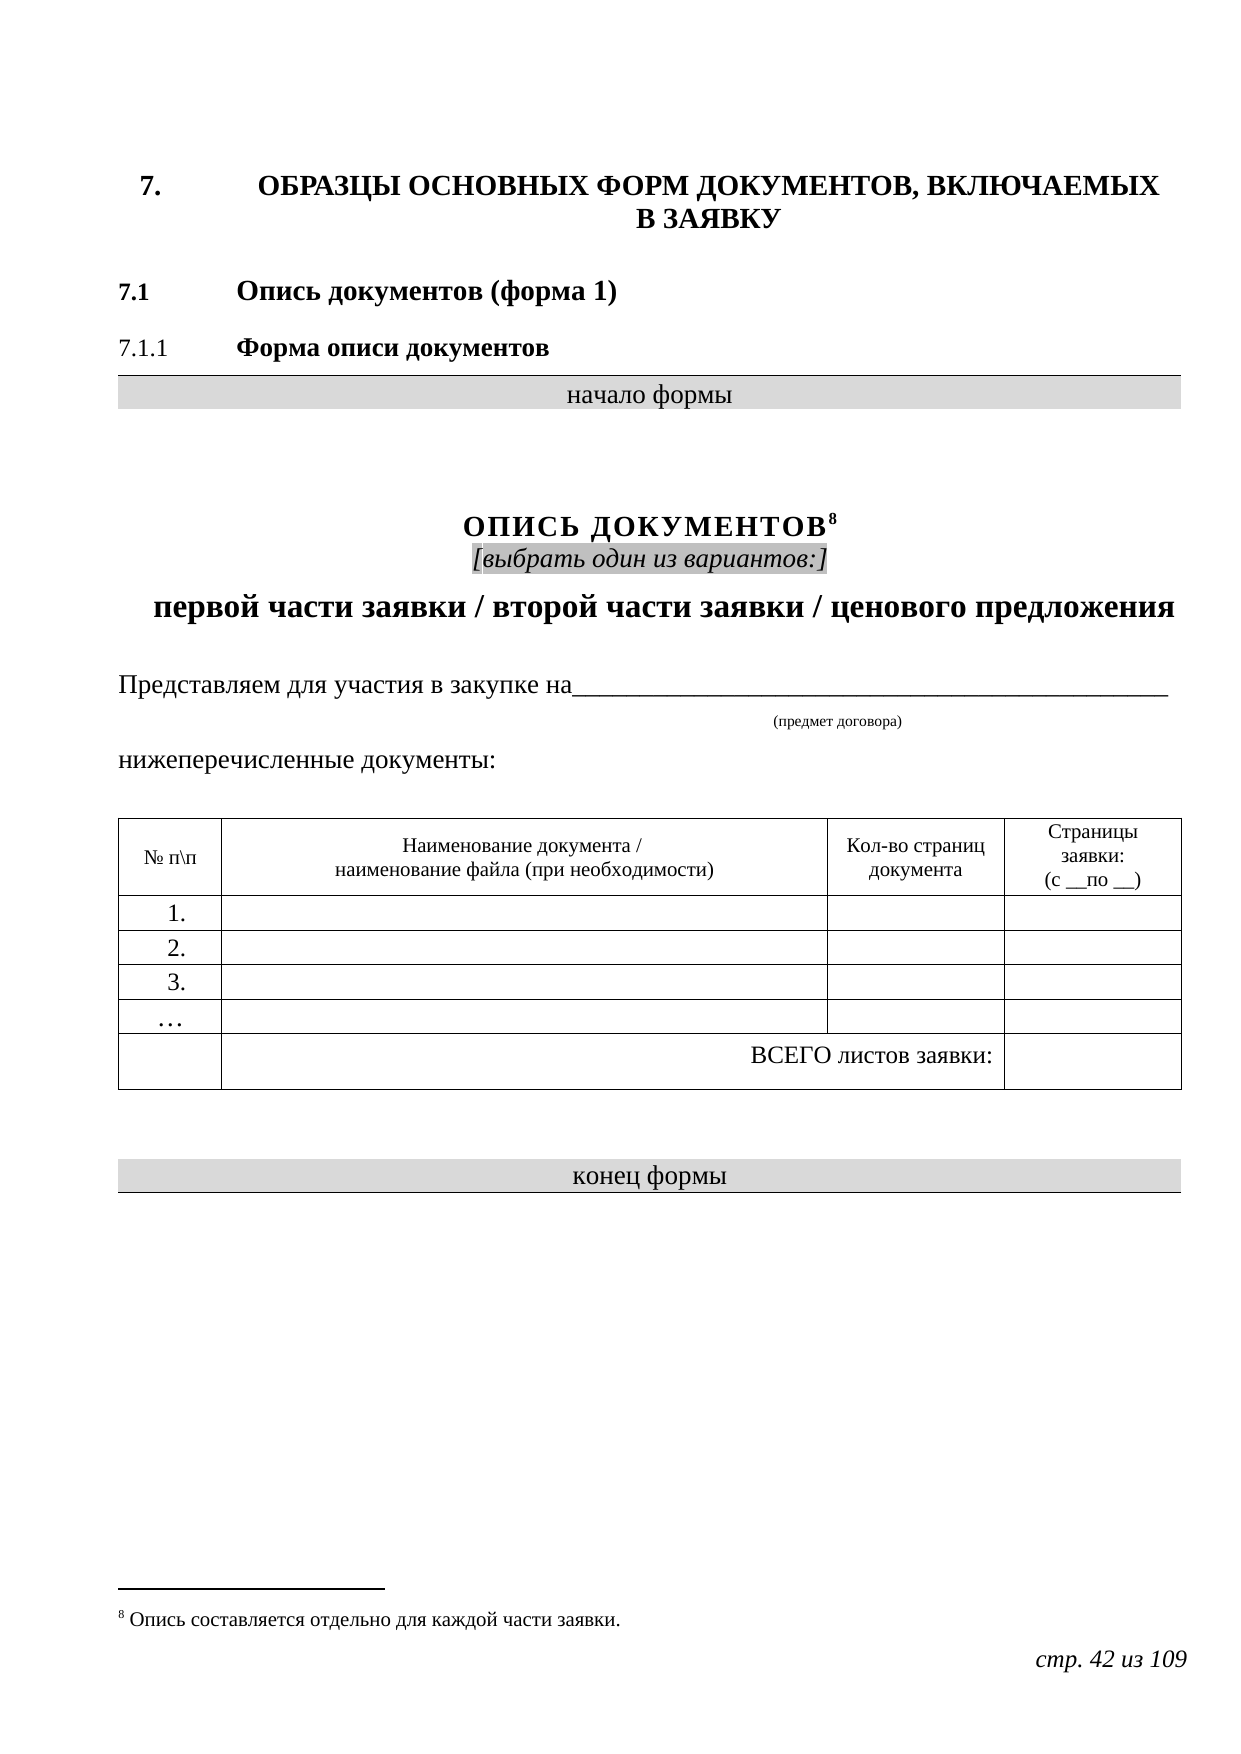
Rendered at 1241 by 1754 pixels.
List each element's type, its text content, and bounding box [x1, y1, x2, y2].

text начало формы [118, 376, 1181, 409]
text конец формы [118, 1159, 1181, 1192]
table_header Кол-во страниц документа [828, 819, 1004, 895]
table_cell [222, 965, 827, 998]
subtitle ОБРАЗЦЫ ОСНОВНЫХ ФОРМ ДОКУМЕНТОВ, ВКЛЮЧАЕМЫХ В ЗАЯВКУ [118, 168, 1181, 235]
table_header № п\п [119, 819, 221, 895]
table_cell [222, 931, 827, 964]
table_cell [828, 896, 1004, 929]
list Форма описи документов [118, 331, 1181, 362]
table_cell [828, 931, 1004, 964]
table_cell [1005, 931, 1181, 964]
table_cell [222, 1000, 827, 1033]
table_cell [828, 965, 1004, 998]
table_cell [828, 1000, 1004, 1033]
table_cell [119, 896, 221, 929]
table_cell [1005, 965, 1181, 998]
text Представляем для участия в закупке на____________________________________________ [118, 668, 1181, 699]
table_cell [119, 931, 221, 964]
table_cell … [119, 1000, 221, 1033]
table_header Страницы заявки: (с __по __) [1005, 819, 1181, 895]
text нижеперечисленные документы: [118, 743, 1181, 774]
table_cell [222, 896, 827, 929]
table_cell [1005, 896, 1181, 929]
subtitle Опись документов (форма 1) [118, 273, 1181, 306]
table_header Наименование документа / наименование файла (при необходимости) [222, 819, 827, 895]
text [выбрать один из вариантов:] [118, 542, 1181, 574]
text ОПИСЬ ДОКУМЕНТОВ [118, 509, 1181, 542]
table_cell [1005, 1000, 1181, 1033]
text (предмет договора) [118, 712, 1181, 743]
list первой части заявки / второй части заявки / ценового предложения [148, 586, 1181, 624]
table_cell [119, 1034, 221, 1089]
table_cell ВСЕГО листов заявки: [222, 1034, 1004, 1089]
table_cell [119, 965, 221, 998]
table_cell [1005, 1034, 1181, 1089]
